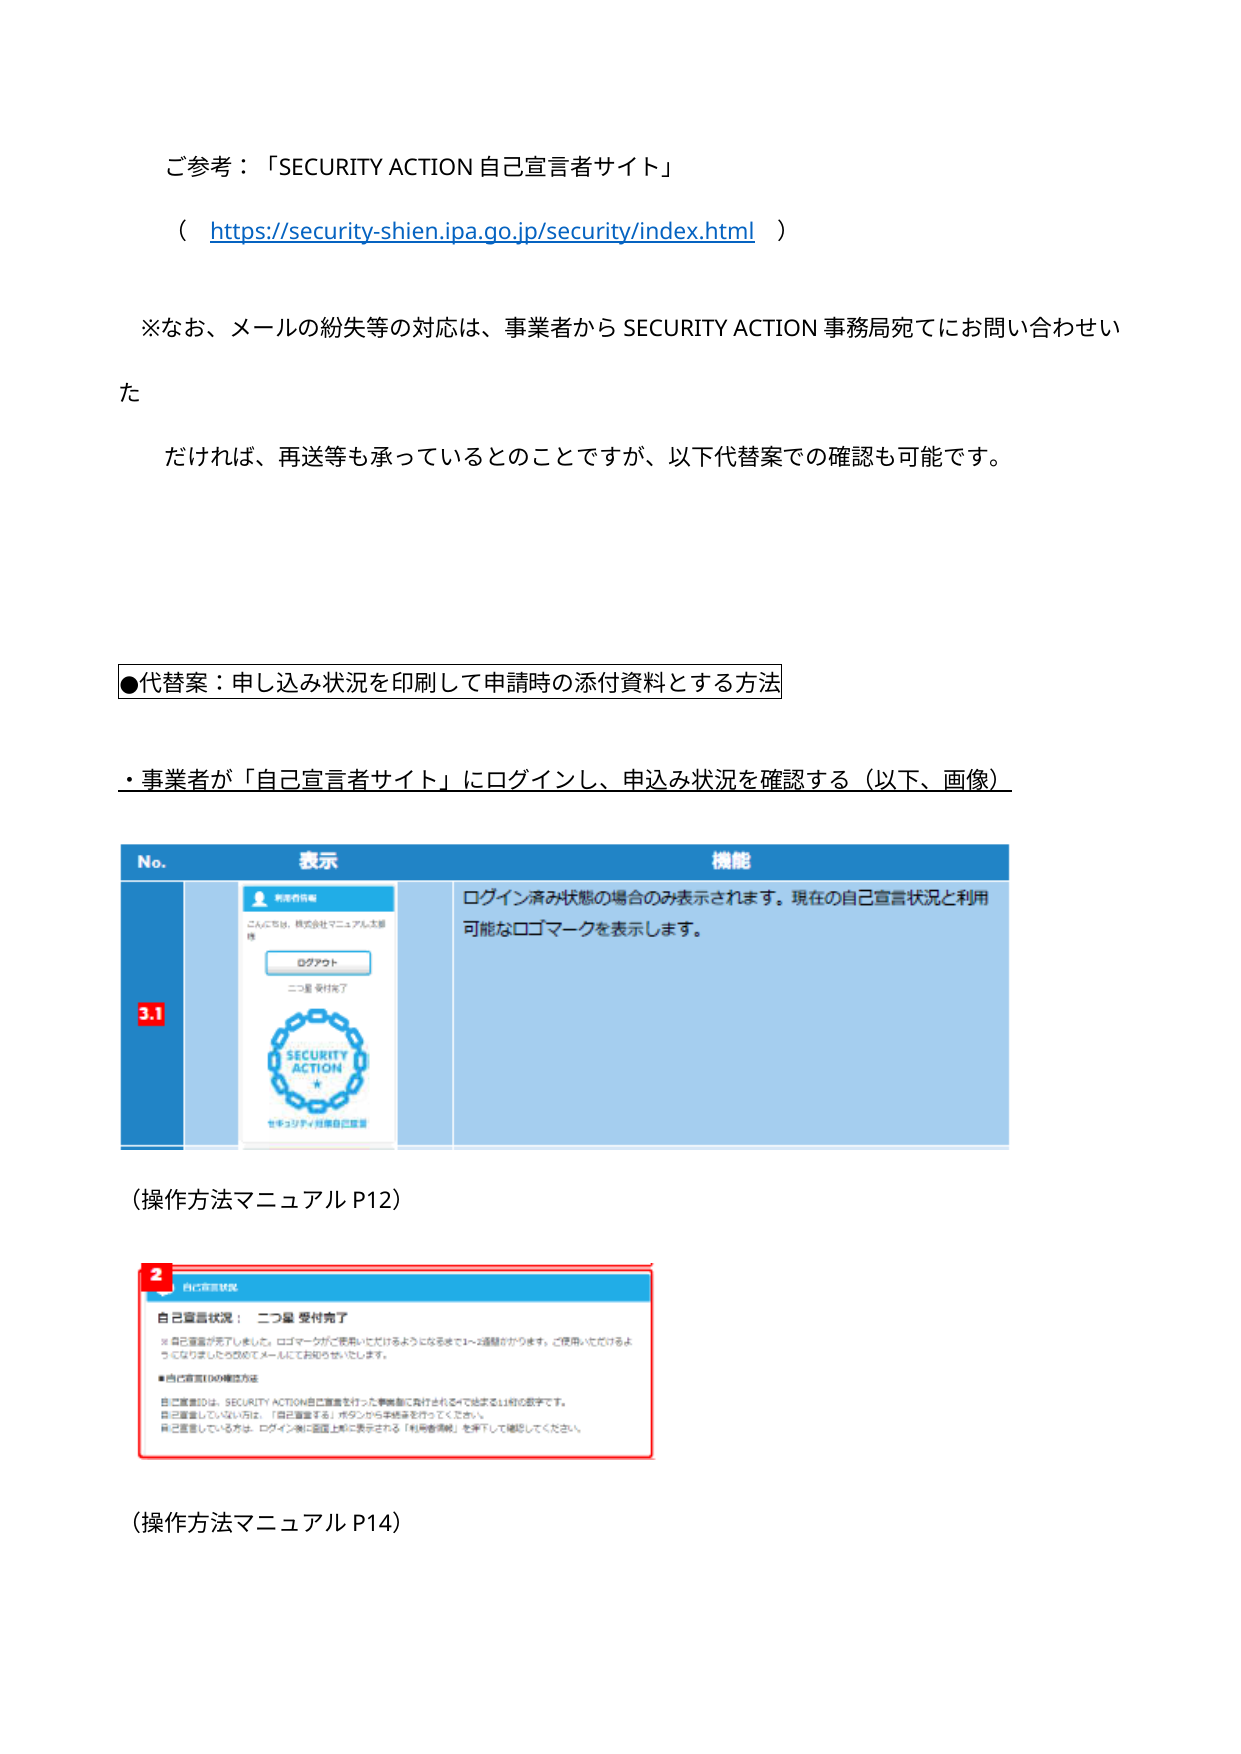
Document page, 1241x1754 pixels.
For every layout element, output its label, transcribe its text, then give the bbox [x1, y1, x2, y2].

text ・事業者が「自己宣言者サイト」にログインし、申込み状況を確認する（以下、画像） [118, 746, 1134, 811]
text （操作方法マニュアルP14） [118, 1489, 1134, 1554]
text （操作方法マニュアルP12） [118, 1166, 1134, 1231]
text ご参考：「SECURITY ACTION自己宣言者サイト」 [118, 133, 1134, 197]
text だければ、再送等も承っているとのことですが、以下代替案での確認も可能です。 [118, 423, 1134, 488]
text ※なお、メールの紛失等の対応は、事業者からSECURITY ACTION事務局宛てにお問い合わせいた [118, 294, 1134, 423]
text （ https://security-shien.ipa.go.jp/security/index.html ） [118, 197, 1134, 262]
picture [118, 843, 1014, 1150]
text ●代替案：申し込み状況を印刷して申請時の添付資料とする方法 [118, 649, 1134, 714]
picture [118, 1263, 662, 1460]
